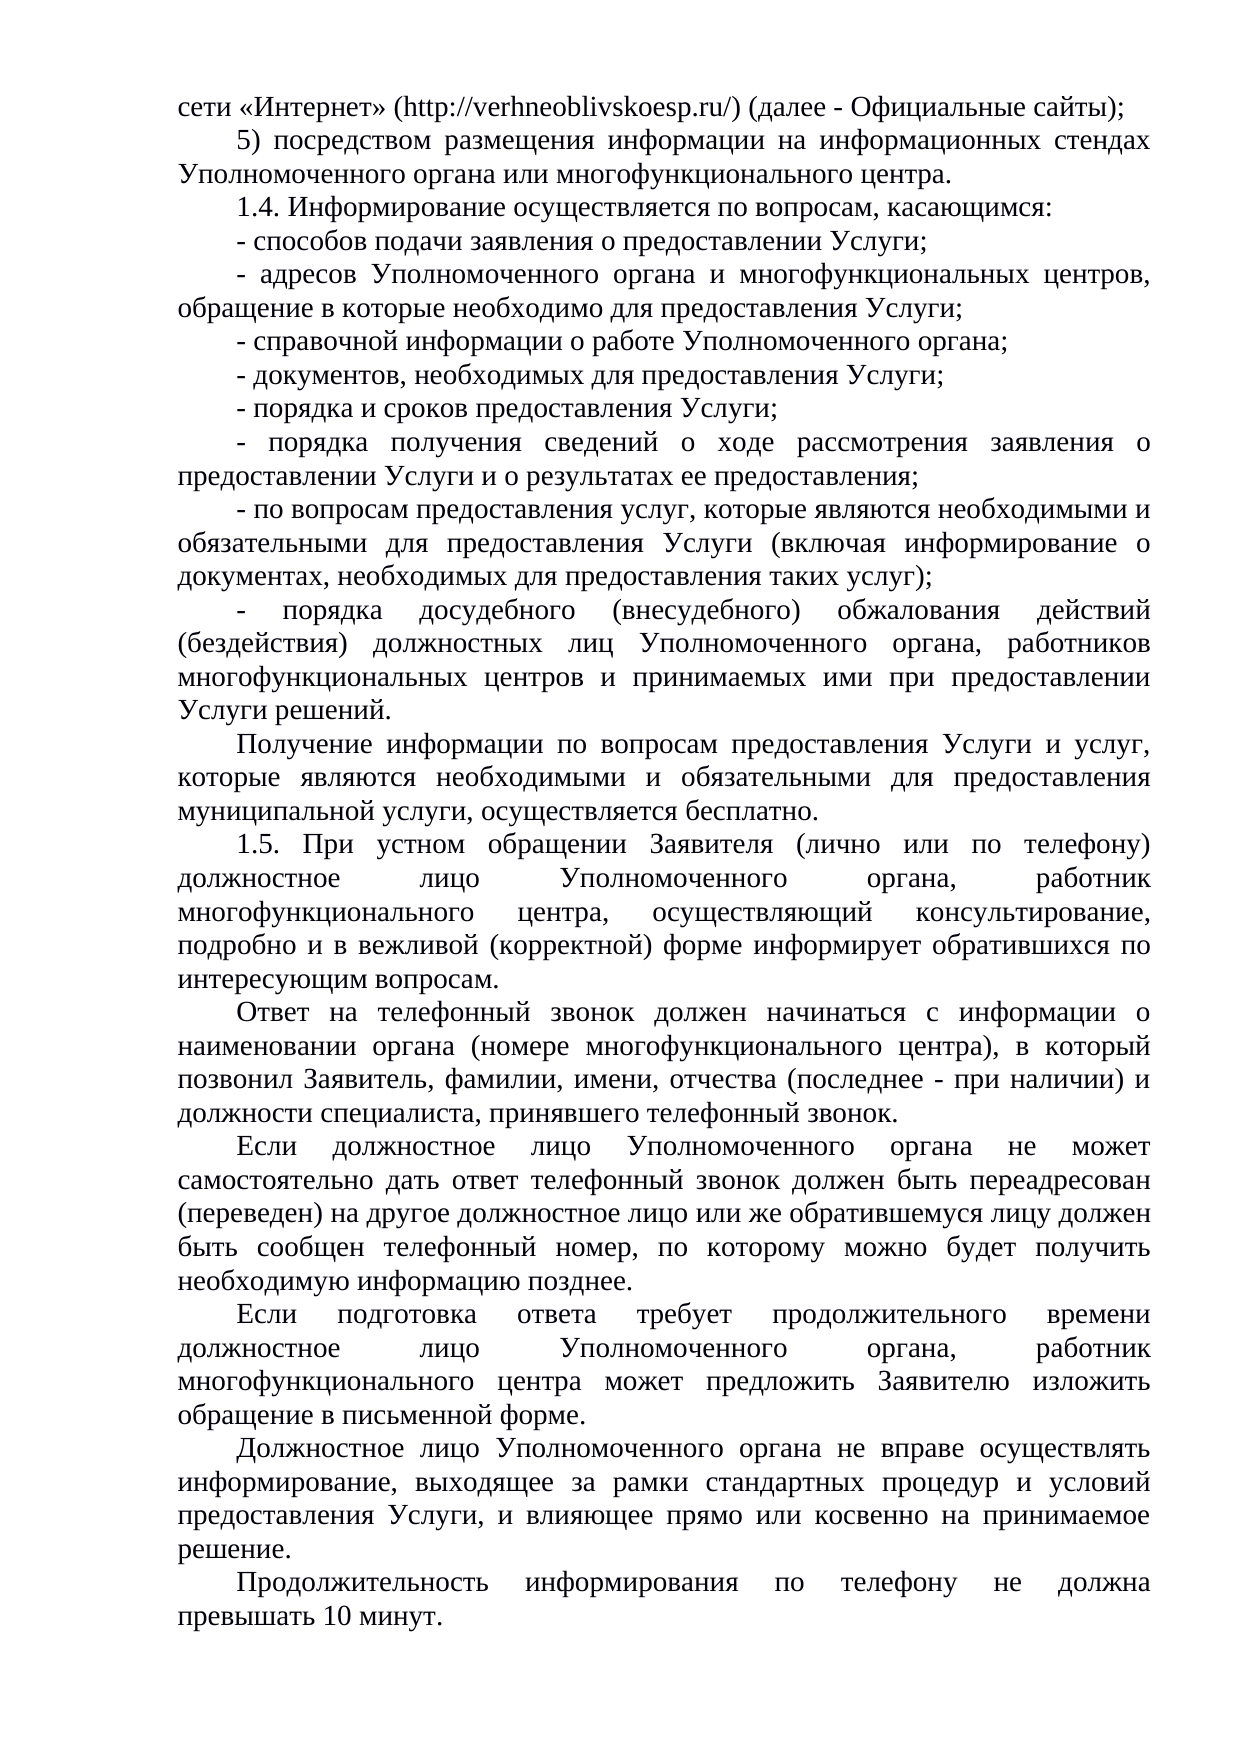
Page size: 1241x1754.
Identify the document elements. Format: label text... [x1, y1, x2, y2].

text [177, 89, 1152, 122]
text Получение информации по вопросам предоставления Услуги и услуг, которые являются необходимыми и обязательными для предоставления муниципальной услуги, осуществляется бесплатно. [177, 726, 1152, 827]
text - адресов Уполномоченного органа и многофункциональных центров, обращение в которые необходимо для предоставления Услуги; [177, 256, 1152, 323]
text - по вопросам предоставления услуг, которые являются необходимыми и обязательными для предоставления Услуги (включая информирование о документах, необходимых для предоставления таких услуг); [177, 491, 1152, 592]
text - порядка и сроков предоставления Услуги; [177, 391, 1152, 424]
text - способов подачи заявления о предоставлении Услуги; [177, 223, 1152, 256]
text - порядка получения сведений о ходе рассмотрения заявления о предоставлении Услуги и о результатах ее предоставления; [177, 424, 1152, 491]
text 1.5. При устном обращении Заявителя (лично или по телефону) должностное лицо Уполномоченного органа, работник многофункционального центра, осуществляющий консультирование, подробно и в вежливой (корректной) форме информирует обратившихся по интересующим вопросам. [177, 827, 1152, 994]
text - справочной информации о работе Уполномоченного органа; [177, 323, 1152, 357]
text 1.4. Информирование осуществляется по вопросам, касающимся: [177, 189, 1152, 223]
text - документов, необходимых для предоставления Услуги; [177, 357, 1152, 391]
text 5) посредством размещения информации на информационных стендах Уполномоченного органа или многофункционального центра. [177, 122, 1152, 189]
text - порядка досудебного (внесудебного) обжалования действий (бездействия) должностных лиц Уполномоченного органа, работников многофункциональных центров и принимаемых ими при предоставлении Услуги решений. [177, 592, 1152, 726]
text Продолжительность информирования по телефону не должна превышать 10 минут. [177, 1564, 1152, 1632]
text Если подготовка ответа требует продолжительного времени должностное лицо Уполномоченного органа, работник многофункционального центра может предложить Заявителю изложить обращение в письменной форме. [177, 1296, 1152, 1430]
text Ответ на телефонный звонок должен начинаться с информации о наименовании органа (номере многофункционального центра), в который позвонил Заявитель, фамилии, имени, отчества (последнее - при наличии) и должности специалиста, принявшего телефонный звонок. [177, 994, 1152, 1128]
text Если должностное лицо Уполномоченного органа не может самостоятельно дать ответ телефонный звонок должен быть переадресован (переведен) на другое должностное лицо или же обратившемуся лицу должен быть сообщен телефонный номер, по которому можно будет получить необходимую информацию позднее. [177, 1128, 1152, 1296]
text Должностное лицо Уполномоченного органа не вправе осуществлять информирование, выходящее за рамки стандартных процедур и условий предоставления Услуги, и влияющее прямо или косвенно на принимаемое решение. [177, 1430, 1152, 1564]
